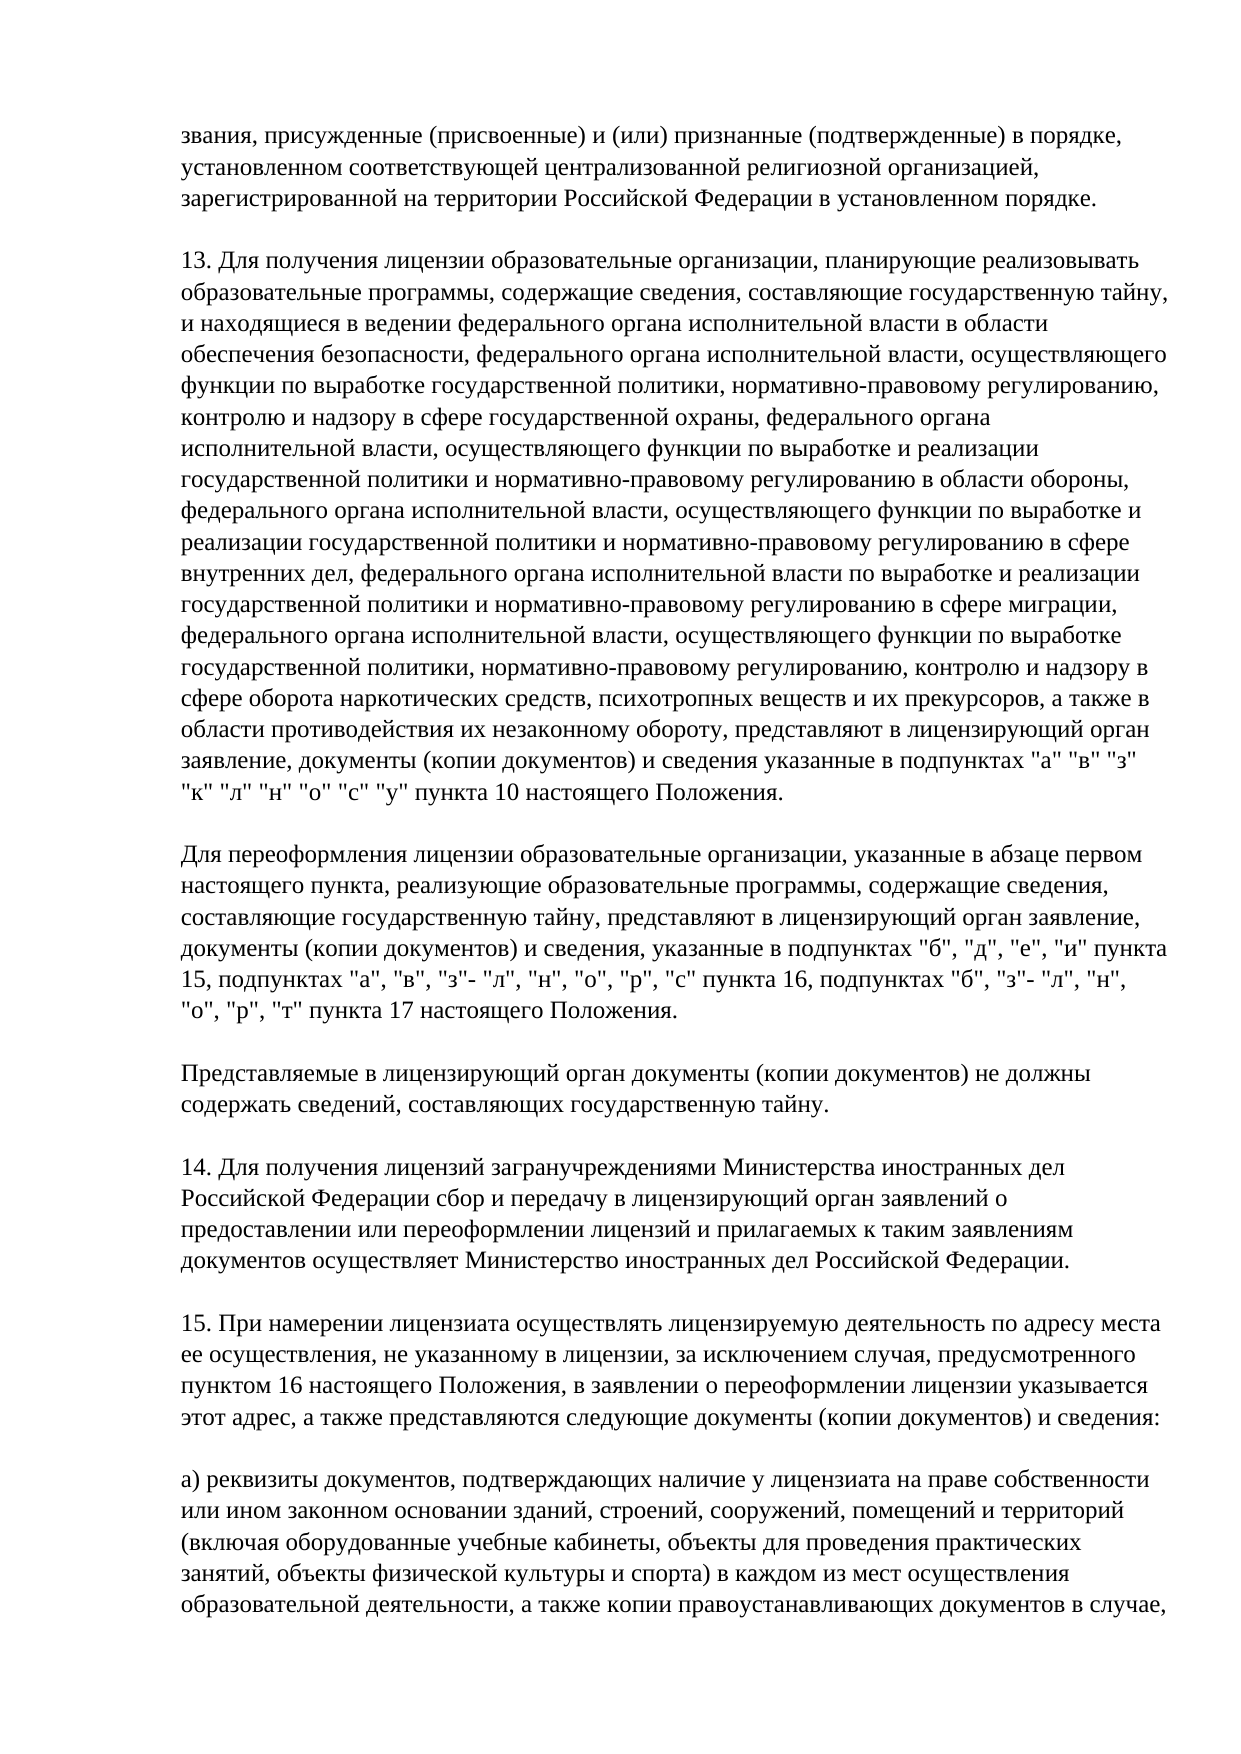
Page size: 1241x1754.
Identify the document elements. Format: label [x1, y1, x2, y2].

text [181, 118, 1169, 1618]
